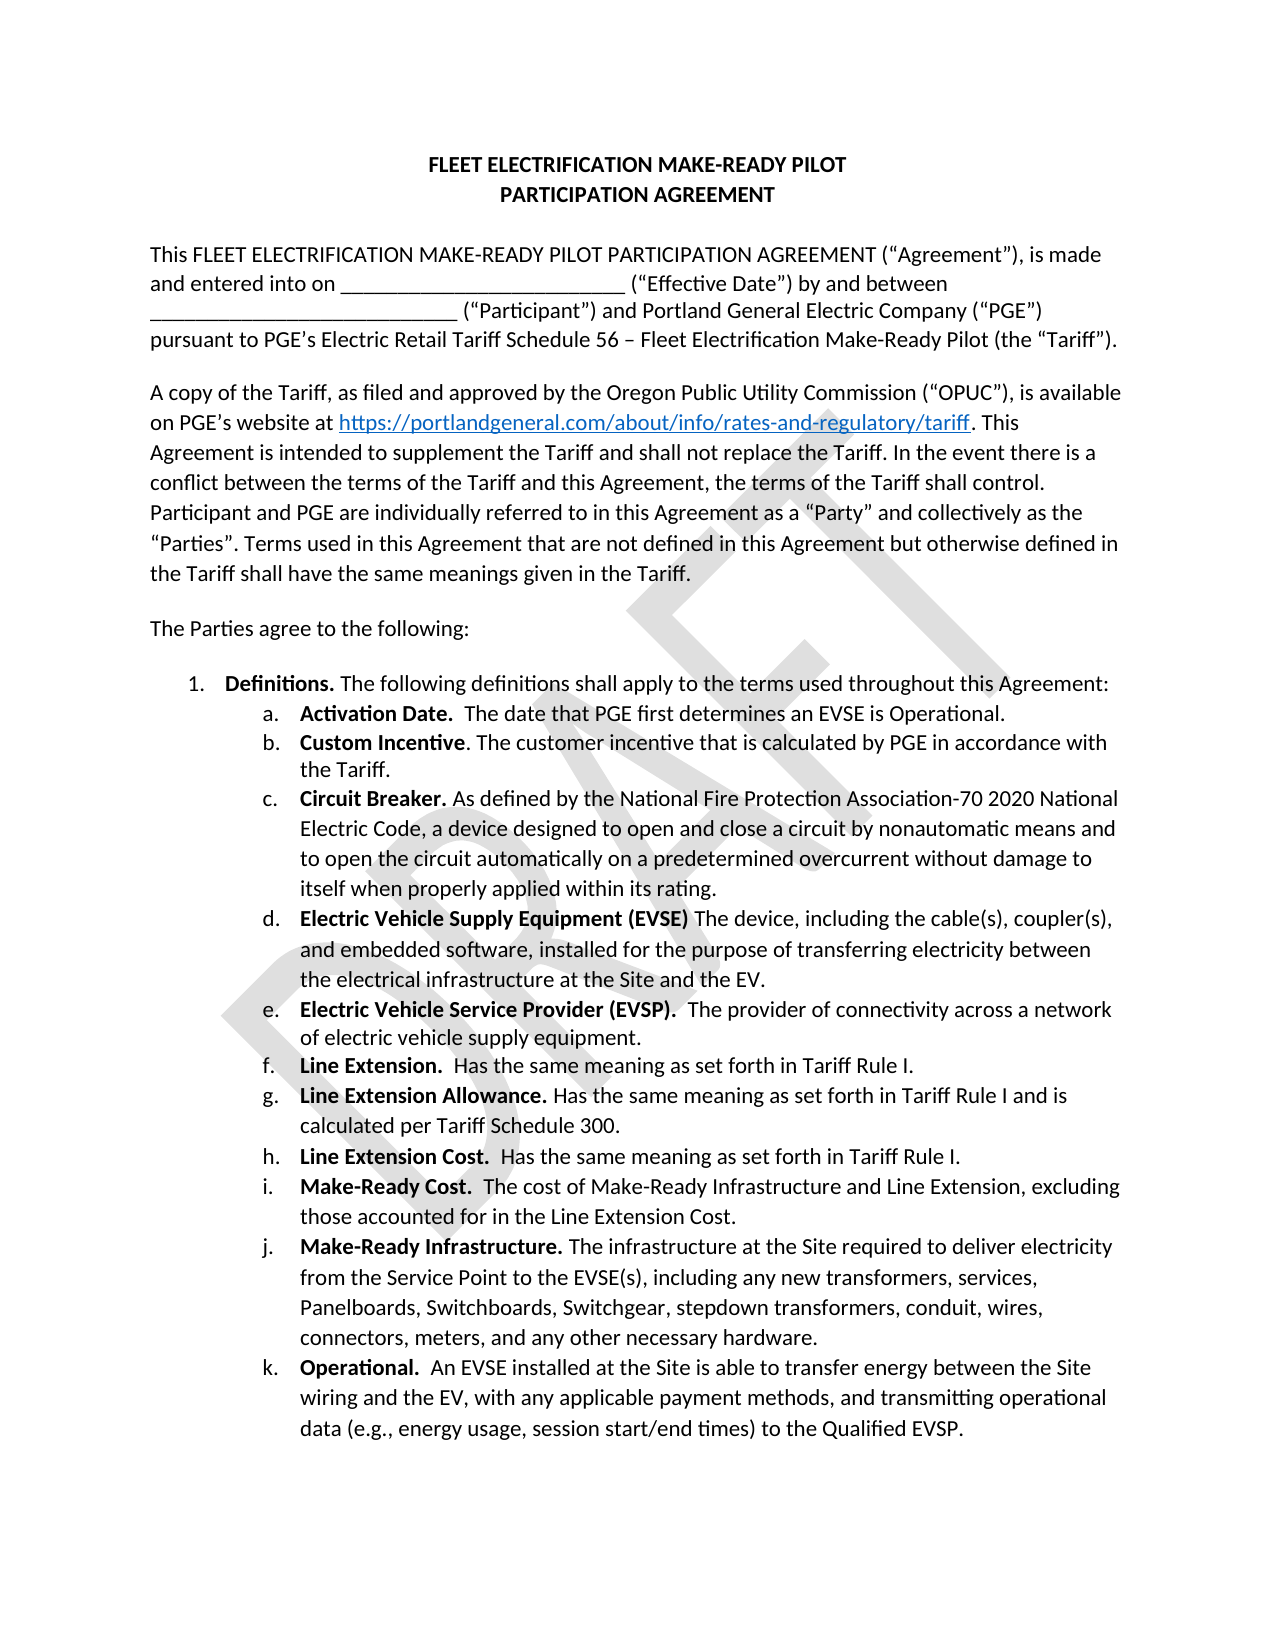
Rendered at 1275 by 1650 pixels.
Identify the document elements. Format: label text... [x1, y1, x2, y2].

list Make-Ready Infrastructure. The infrastructure at the Site required to deliver electricity from the Service Point to the EVSE(s), including any new transformers, services, Panelboards, Switchboards, Switchgear, stepdown transformers, conduit, wires, connectors, meters, and any other necessary hardware. [262, 1232, 1125, 1351]
list Electric Vehicle Supply Equipment (EVSE) The device, including the cable(s), coupler(s), and embedded software, installed for the purpose of transferring electricity between the electrical infrastructure at the Site and the EV. [262, 904, 1125, 993]
list Line Extension Cost. Has the same meaning as set forth in Tariff Rule I. [262, 1142, 1125, 1170]
list Activation Date. The date that PGE first determines an EVSE is Operational. [262, 699, 1125, 728]
list Line Extension Allowance. Has the same meaning as set forth in Tariff Rule I and is calculated per Tariff Schedule 300. [262, 1081, 1125, 1139]
list Custom Incentive. The customer incentive that is calculated by PGE in accordance with the Tariff. [262, 728, 1125, 784]
text Fleet electrification MAKE-READY PILOT [150, 150, 1125, 178]
list Make-Ready Cost. The cost of Make-Ready Infrastructure and Line Extension, excluding those accounted for in the Line Extension Cost. [262, 1172, 1125, 1230]
text The Parties agree to the following: [150, 614, 1125, 642]
text A copy of the Tariff, as filed and approved by the Oregon Public Utility Commission (“OPUC”), is available on PGE’s website at https://portlandgeneral.com/about/info/rates-and-regulatory/tariff. This Agreement is intended to supplement the Tariff and shall not replace the Tariff. In the event there is a conflict between the terms of the Tariff and this Agreement, the terms of the Tariff shall control. Participant and PGE are individually referred to in this Agreement as a “Party” and collectively as the “Parties”. Terms used in this Agreement that are not defined in this Agreement but otherwise defined in the Tariff shall have the same meanings given in the Tariff. [150, 378, 1125, 587]
text PARTICIPATION Agreement [150, 180, 1125, 208]
list Electric Vehicle Service Provider (EVSP). The provider of connectivity across a network of electric vehicle supply equipment. [262, 995, 1125, 1051]
list Definitions. The following definitions shall apply to the terms used throughout this Agreement: [187, 669, 1125, 697]
text This FLEET ELECTRIFICATION MAKE-READY PILOT PARTICIPATION AGREEMENT (“Agreement”), is made and entered into on _________________________ (“Effective Date”) by and between ___________________________ (“Participant”) and Portland General Electric Company (“PGE”) pursuant to PGE’s Electric Retail Tariff Schedule 56 – Fleet Electrification Make-Ready Pilot (the “Tariff”). [150, 241, 1125, 353]
list Circuit Breaker. As defined by the National Fire Protection Association-70 2020 National Electric Code, a device designed to open and close a circuit by nonautomatic means and to open the circuit automatically on a predetermined overcurrent without damage to itself when properly applied within its rating. [262, 784, 1125, 902]
list Line Extension. Has the same meaning as set forth in Tariff Rule I. [262, 1051, 1125, 1079]
list Operational. An EVSE installed at the Site is able to transfer energy between the Site wiring and the EV, with any applicable payment methods, and transmitting operational data (e.g., energy usage, session start/end times) to the Qualified EVSP. [262, 1353, 1125, 1442]
